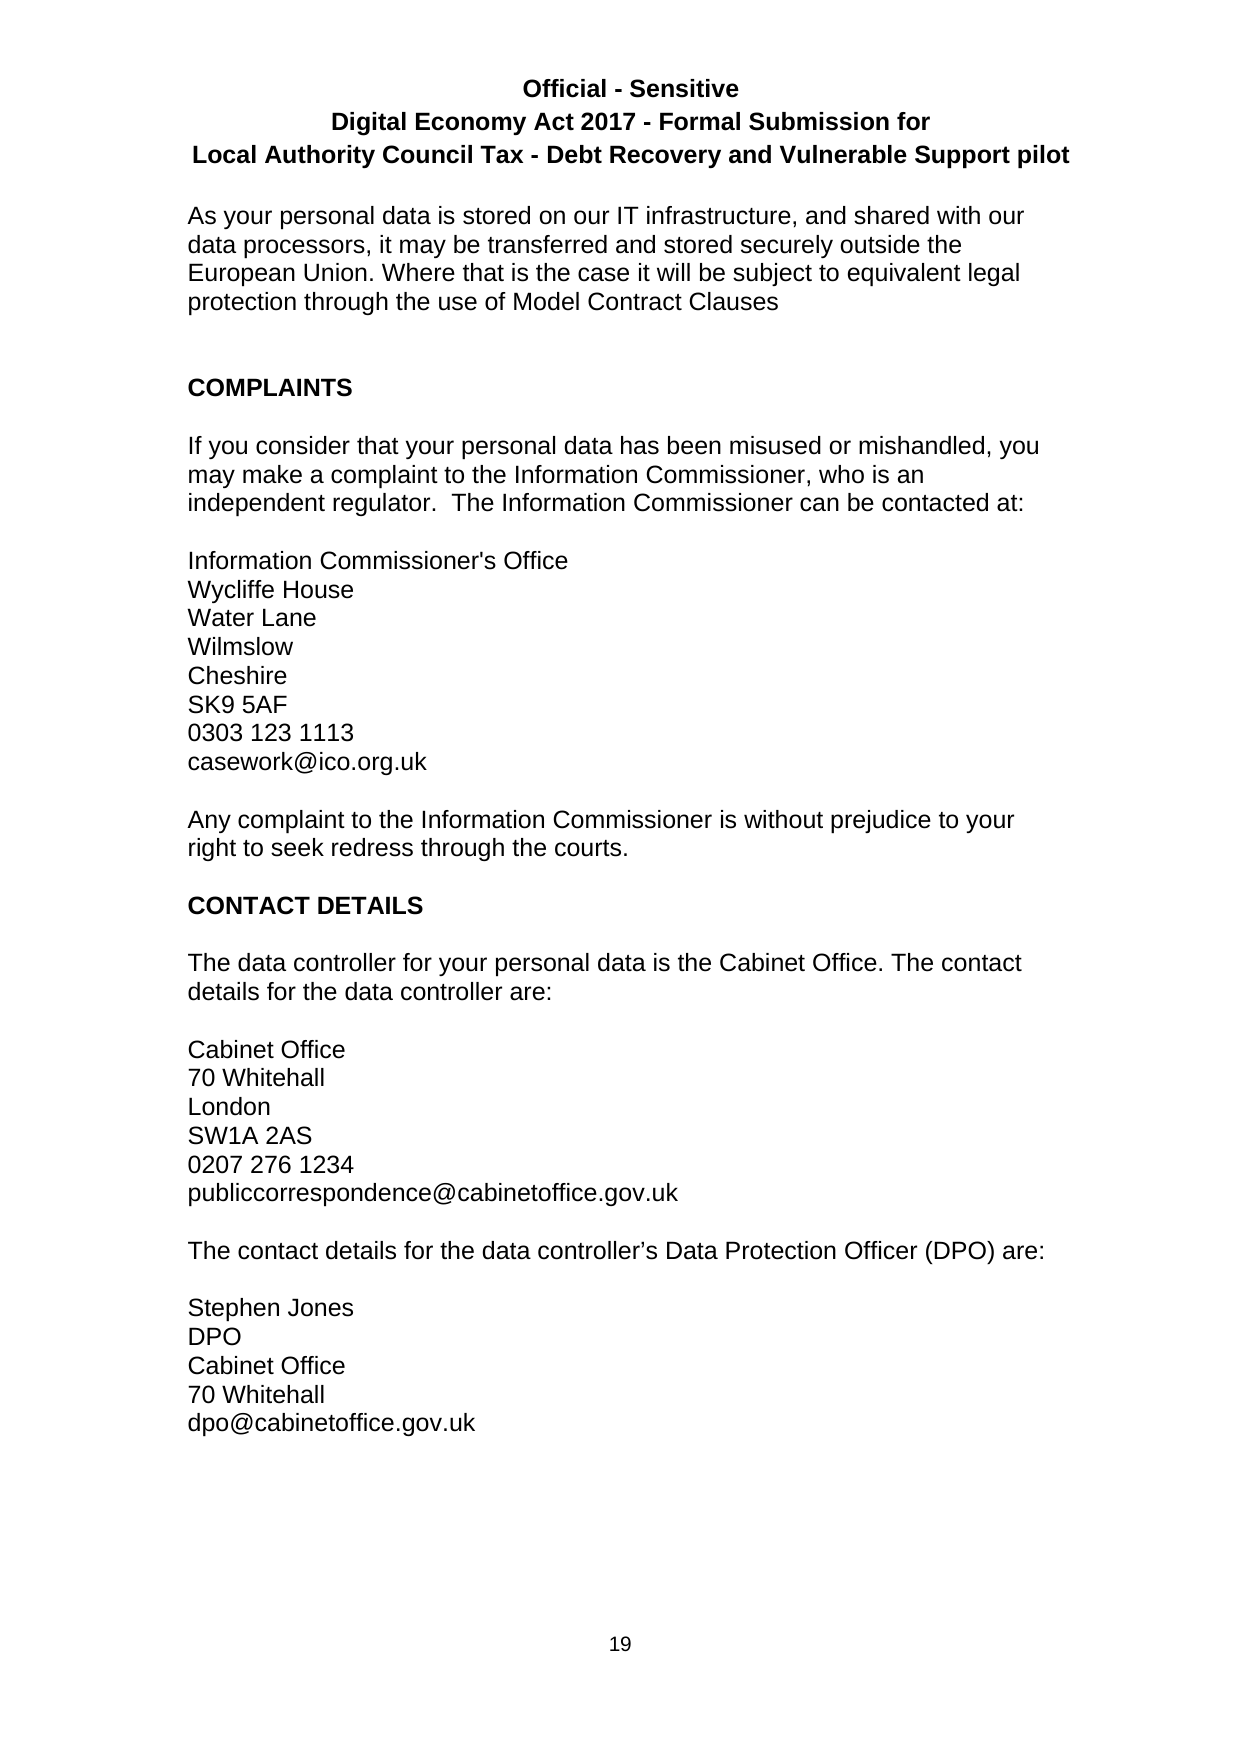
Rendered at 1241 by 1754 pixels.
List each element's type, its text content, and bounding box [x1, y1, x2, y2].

text casework@ico.org.uk [187, 747, 1053, 776]
text Information Commissioner's Office Wycliffe House Water Lane Wilmslow Cheshire SK9 5AF [187, 546, 1053, 718]
text DPO [187, 1322, 1053, 1351]
text dpo@cabinetoffice.gov.uk [187, 1408, 1053, 1437]
text 70 Whitehall [187, 1379, 1053, 1408]
text COMPLAINTS [187, 373, 1053, 402]
text Cabinet Office [187, 1351, 1053, 1379]
text 0207 276 1234 [187, 1149, 1053, 1178]
text London [187, 1092, 1053, 1121]
text The data controller for your personal data is the Cabinet Office. The contact details for the data controller are: [187, 948, 1053, 1006]
text 0303 123 1113 [187, 718, 1053, 747]
text CONTACT DETAILS [187, 891, 1053, 919]
text Stephen Jones [187, 1293, 1053, 1322]
text publiccorrespondence@cabinetoffice.gov.uk [187, 1178, 1053, 1207]
text Cabinet Office [187, 1034, 1053, 1063]
text The contact details for the data controller’s Data Protection Officer (DPO) are: [187, 1236, 1053, 1264]
text 70 Whitehall [187, 1063, 1053, 1092]
text If you consider that your personal data has been misused or mishandled, you may make a complaint to the Information Commissioner, who is an independent regulator. The Information Commissioner can be contacted at: [187, 431, 1053, 517]
text Any complaint to the Information Commissioner is without prejudice to your right to seek redress through the courts. [187, 804, 1053, 862]
text As your personal data is stored on our IT infrastructure, and shared with our data processors, it may be transferred and stored securely outside the European Union. Where that is the case it will be subject to equivalent legal protection through the use of Model Contract Clauses [187, 201, 1053, 316]
text SW1A 2AS [187, 1121, 1053, 1149]
